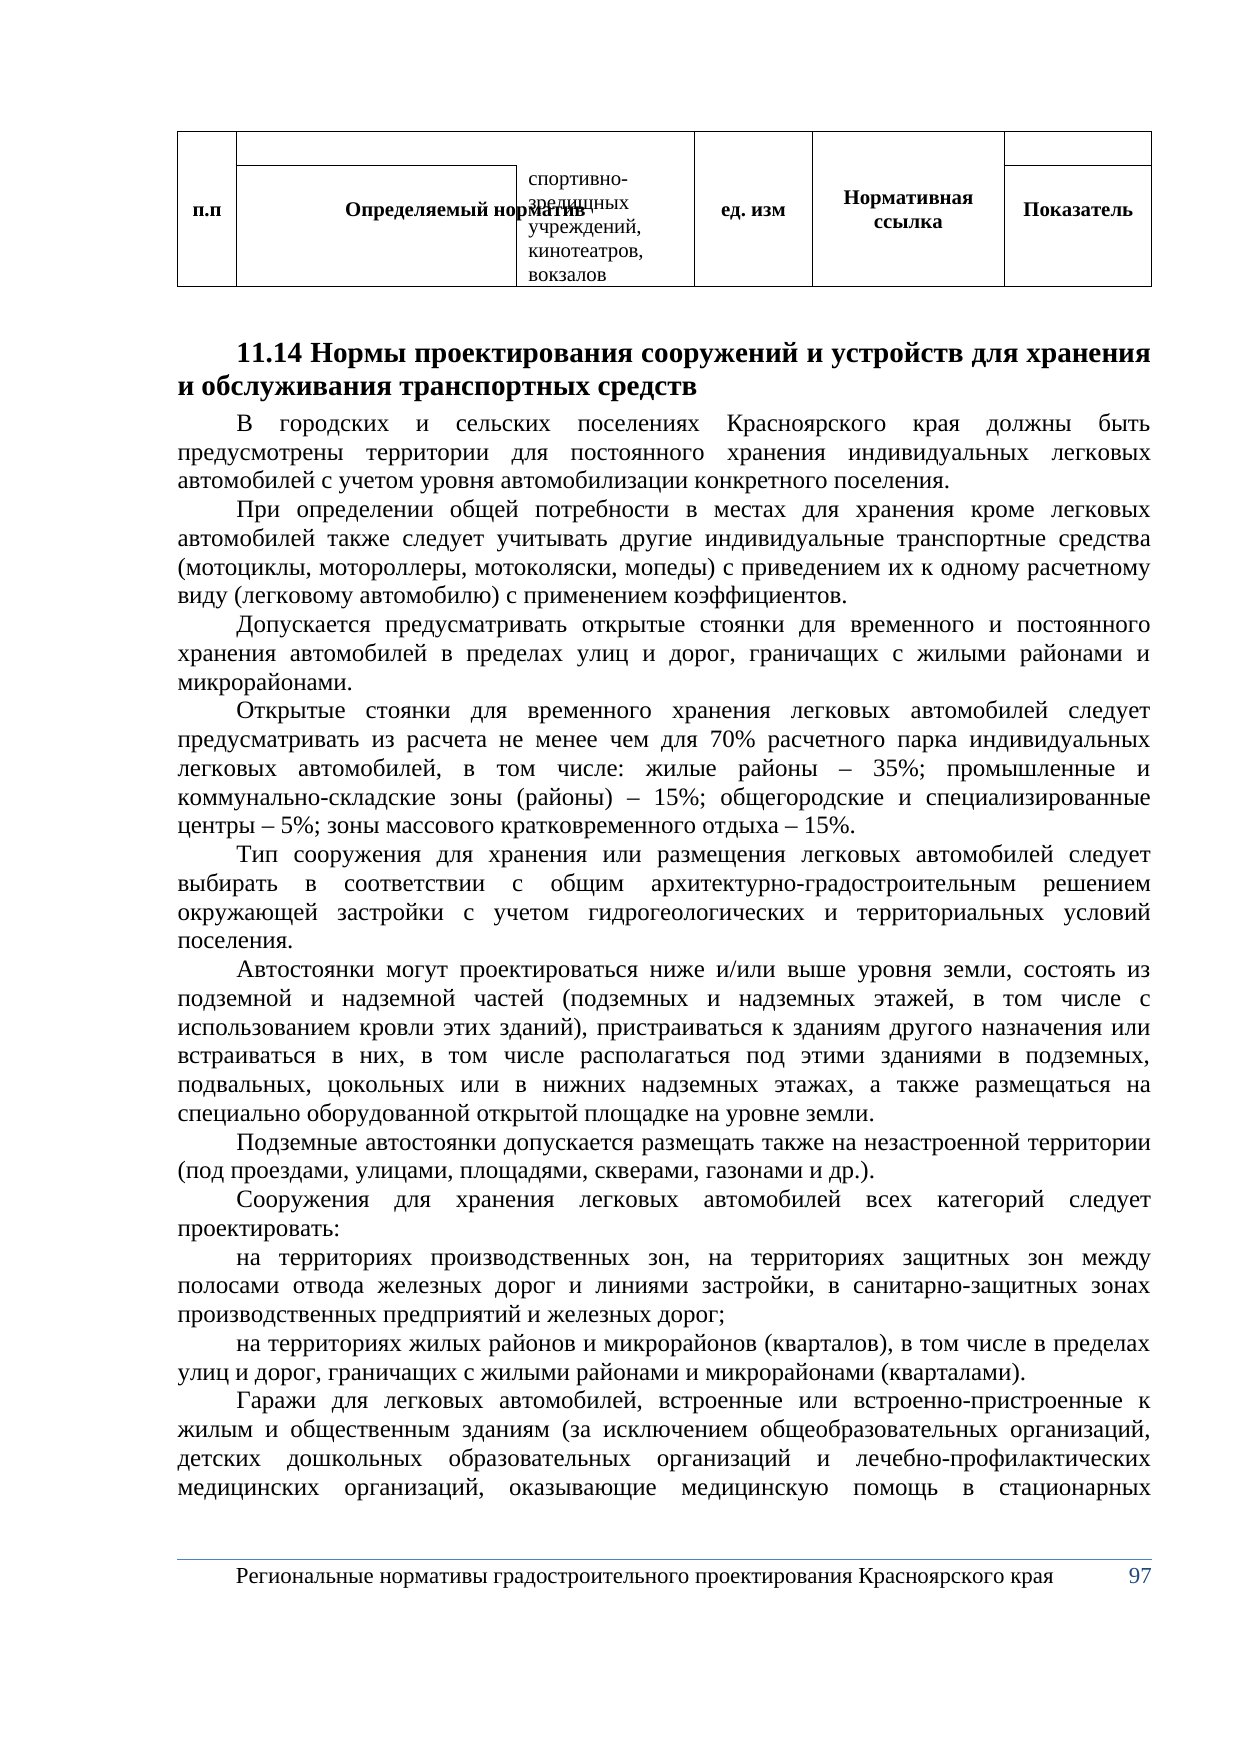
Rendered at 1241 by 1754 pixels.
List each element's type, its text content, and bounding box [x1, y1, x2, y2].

text на территориях жилых районов и микрорайонов (кварталов), в том числе в пределах улиц и дорог, граничащих с жилыми районами и микрорайонами (кварталами). [177, 1328, 1152, 1386]
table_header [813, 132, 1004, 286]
text на территориях производственных зон, на территориях защитных зон между полосами отвода железных дорог и линиями застройки, в санитарно-защитных зонах производственных предприятий и железных дорог; [177, 1242, 1152, 1328]
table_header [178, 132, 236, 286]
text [177, 1386, 1152, 1501]
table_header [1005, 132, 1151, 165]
text Тип сооружения для хранения или размещения легковых автомобилей следует выбирать в соответствии с общим архитектурно-градостроительным решением окружающей застройки с учетом гидрогеологических и территориальных условий поселения. [177, 839, 1152, 954]
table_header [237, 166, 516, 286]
subtitle Нормы проектирования сооружений и устройств для хранения и обслуживания транспортных средств [177, 335, 1152, 402]
text Открытые стоянки для временного хранения легковых автомобилей следует предусматривать из расчета не менее чем для 70% расчетного парка индивидуальных легковых автомобилей, в том числе: жилые районы – 35%; промышленные и коммунально-складские зоны (районы) – 15%; общегородские и специализированные центры – 5%; зоны массового кратковременного отдыха – 15%. [177, 696, 1152, 839]
text При определении общей потребности в местах для хранения кроме легковых автомобилей также следует учитывать другие индивидуальные транспортные средства (мотоциклы, мотороллеры, мотоколяски, мопеды) с приведением их к одному расчетному виду (легковому автомобилю) с применением коэффициентов. [177, 494, 1152, 609]
text Сооружения для хранения легковых автомобилей всех категорий следует проектировать: [177, 1184, 1152, 1242]
text Подземные автостоянки допускается размещать также на незастроенной территории (под проездами, улицами, площадями, скверами, газонами и др.). [177, 1127, 1152, 1184]
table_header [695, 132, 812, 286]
text Допускается предусматривать открытые стоянки для временного и постоянного хранения автомобилей в пределах улиц и дорог, граничащих с жилыми районами и микрорайонами. [177, 609, 1152, 696]
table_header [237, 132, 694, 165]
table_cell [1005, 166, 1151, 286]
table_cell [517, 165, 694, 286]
text Автостоянки могут проектироваться ниже и/или выше уровня земли, состоять из подземной и надземной частей (подземных и надземных этажей, в том числе с использованием кровли этих зданий), пристраиваться к зданиям другого назначения или встраиваться в них, в том числе располагаться под этими зданиями в подземных, подвальных, цокольных или в нижних надземных этажах, а также размещаться на специально оборудованной открытой площадке на уровне земли. [177, 954, 1152, 1127]
text В городских и сельских поселениях Красноярского края должны быть предусмотрены территории для постоянного хранения индивидуальных легковых автомобилей с учетом уровня автомобилизации конкретного поселения. [177, 408, 1152, 494]
